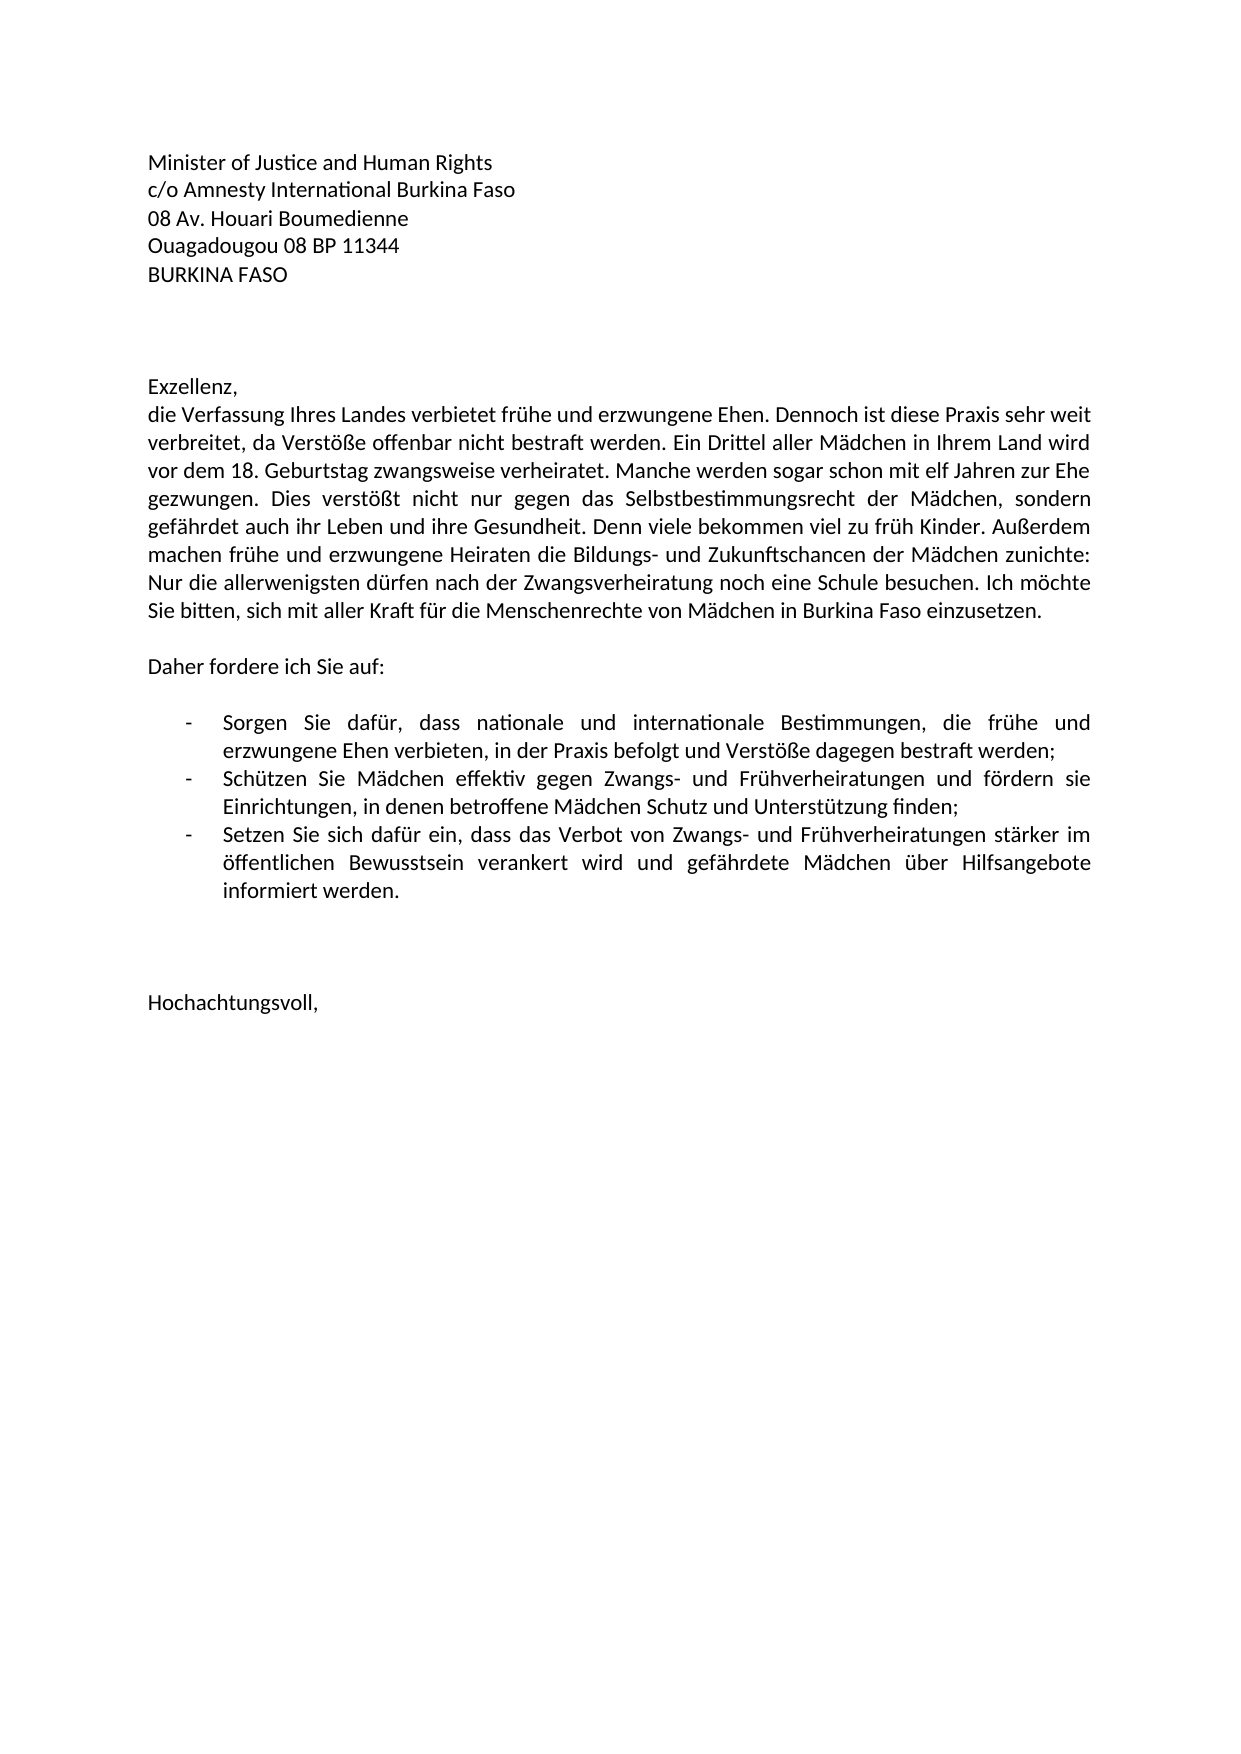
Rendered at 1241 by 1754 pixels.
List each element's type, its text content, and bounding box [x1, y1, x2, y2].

text c/o Amnesty International Burkina Faso [148, 176, 1093, 204]
text Exzellenz, [148, 372, 1093, 400]
text die Verfassung Ihres Landes verbietet frühe und erzwungene Ehen. Dennoch ist diese Praxis sehr weit verbreitet, da Verstöße offenbar nicht bestraft werden. Ein Drittel aller Mädchen in Ihrem Land wird vor dem 18. Geburtstag zwangsweise verheiratet. Manche werden sogar schon mit elf Jahren zur Ehe gezwungen. Dies verstößt nicht nur gegen das Selbstbestimmungsrecht der Mädchen, sondern gefährdet auch ihr Leben und ihre Gesundheit. Denn viele bekommen viel zu früh Kinder. Außerdem machen frühe und erzwungene Heiraten die Bildungs- und Zukunftschancen der Mädchen zunichte: Nur die allerwenigsten dürfen nach der Zwangsverheiratung noch eine Schule besuchen. Ich möchte Sie bitten, sich mit aller Kraft für die Menschenrechte von Mädchen in Burkina Faso einzusetzen. [148, 400, 1093, 624]
text Minister of Justice and Human Rights [148, 148, 1093, 176]
text Hochachtungsvoll, [148, 988, 1093, 1016]
list Schützen Sie Mädchen effektiv gegen Zwangs- und Frühverheiratungen und fördern sie Einrichtungen, in denen betroffene Mädchen Schutz und Unterstützung finden; [185, 764, 1093, 820]
list Setzen Sie sich dafür ein, dass das Verbot von Zwangs- und Frühverheiratungen stärker im öffentlichen Bewusstsein verankert wird und gefährdete Mädchen über Hilfsangebote informiert werden. [185, 820, 1093, 904]
list Sorgen Sie dafür, dass nationale und internationale Bestimmungen, die frühe und erzwungene Ehen verbieten, in der Praxis befolgt und Verstöße dagegen bestraft werden; [185, 708, 1093, 764]
text Daher fordere ich Sie auf: [148, 652, 1093, 680]
text Ouagadougou 08 BP 11344 [148, 232, 1093, 260]
text BURKINA FASO [148, 260, 1093, 288]
text 08 Av. Houari Boumedienne [148, 204, 1093, 232]
